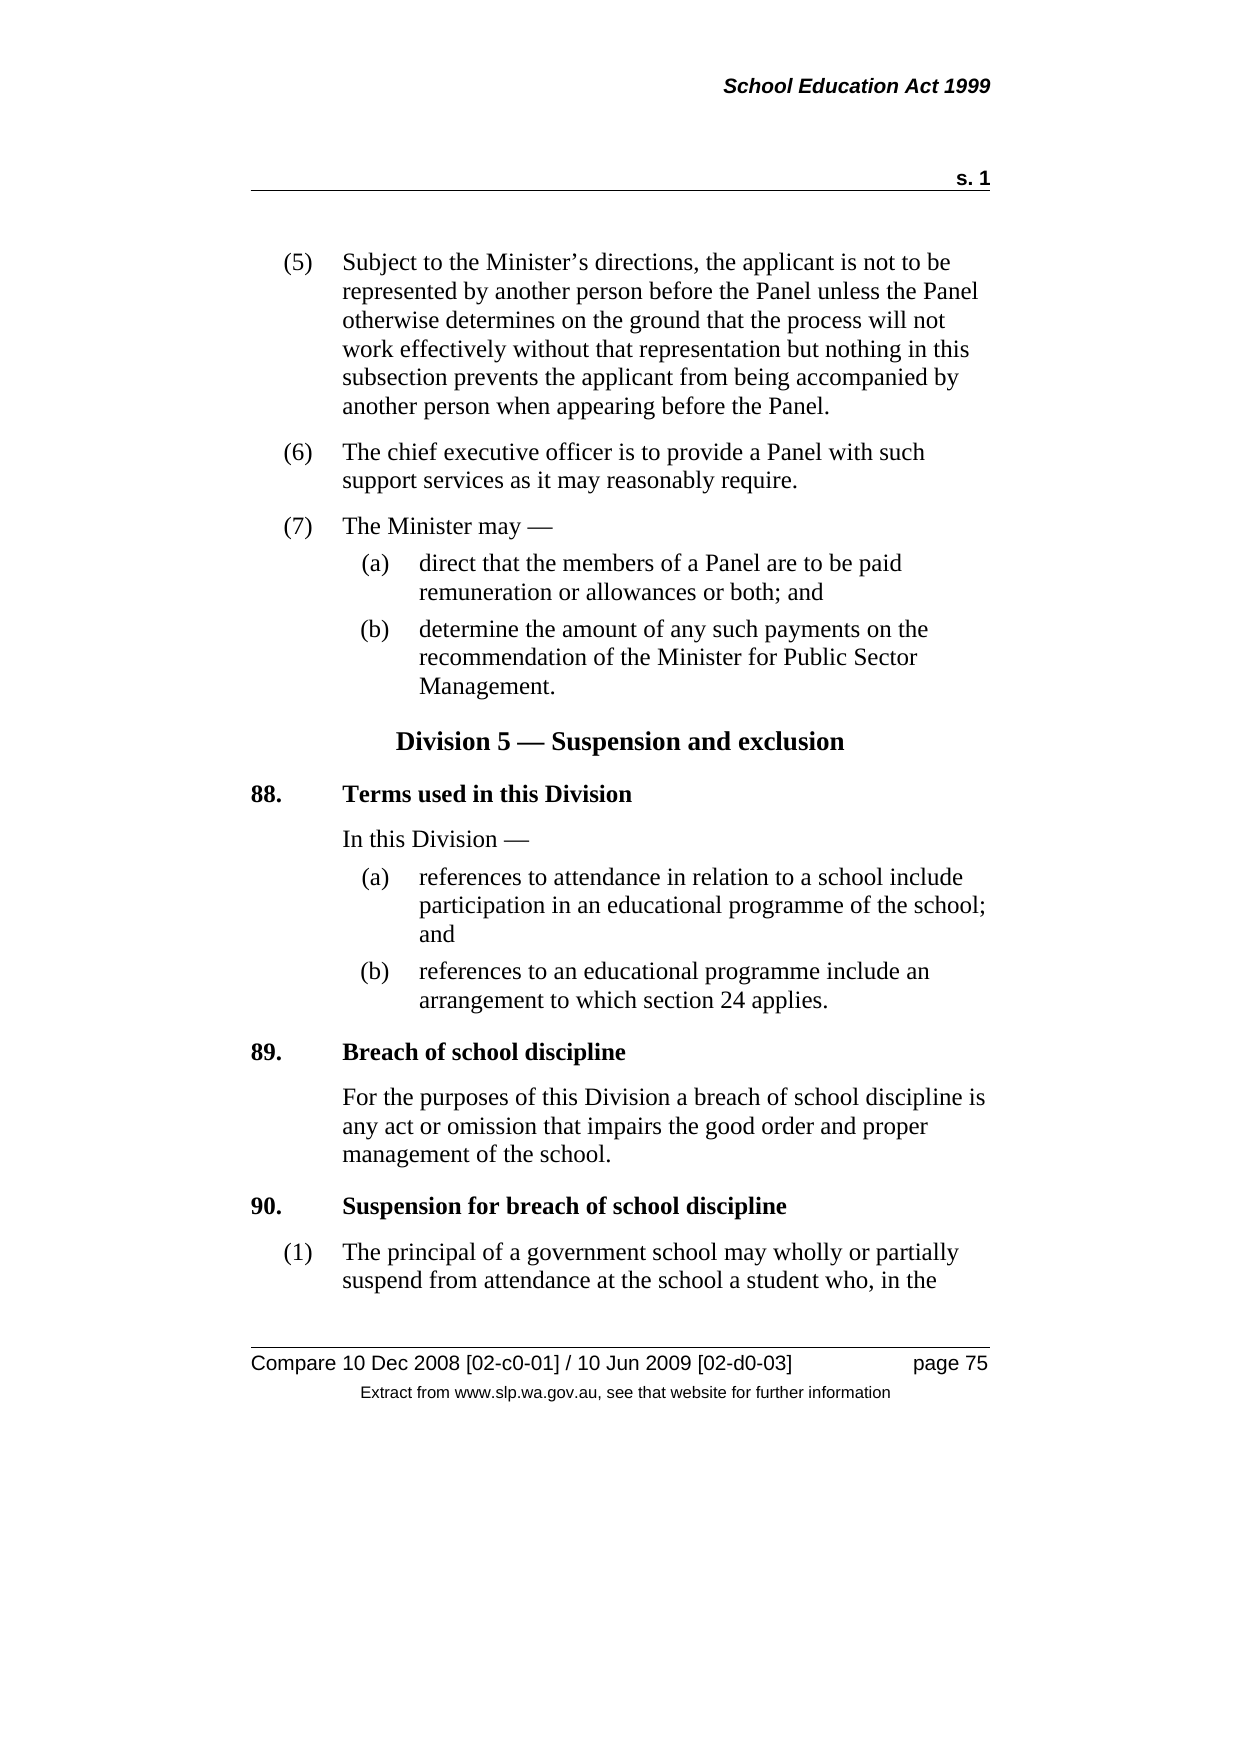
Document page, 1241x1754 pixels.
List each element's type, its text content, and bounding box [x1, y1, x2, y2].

text (b) references to an educational programme include an arrangement to which section 24 applies. [251, 956, 990, 1014]
subtitle 88. Terms used in this Division [251, 779, 990, 808]
text (7) The Minister may — [251, 511, 990, 539]
text (5) Subject to the Minister’s directions, the applicant is not to be represented by another person before the Panel unless the Panel otherwise determines on the ground that the process will not work effectively without that representation but nothing in this subsection prevents the applicant from being accompanied by another person when appearing before the Panel. [251, 247, 990, 420]
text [251, 1237, 990, 1294]
text (a) direct that the members of a Panel are to be paid remuneration or allowances or both; and [251, 548, 990, 605]
subtitle 89. Breach of school discipline [251, 1037, 990, 1065]
text In this Division — [251, 824, 990, 853]
text (b) determine the amount of any such payments on the recommendation of the Minister for Public Sector Management. [251, 614, 990, 700]
subtitle Division 5 — Suspension and exclusion [251, 725, 990, 756]
subtitle 90. Suspension for breach of school discipline [251, 1191, 990, 1220]
text (a) references to attendance in relation to a school include participation in an educational programme of the school; and [251, 862, 990, 948]
text For the purposes of this Division a breach of school discipline is any act or omission that impairs the good order and proper management of the school. [251, 1082, 990, 1168]
text (6) The chief executive officer is to provide a Panel with such support services as it may reasonably require. [251, 437, 990, 494]
